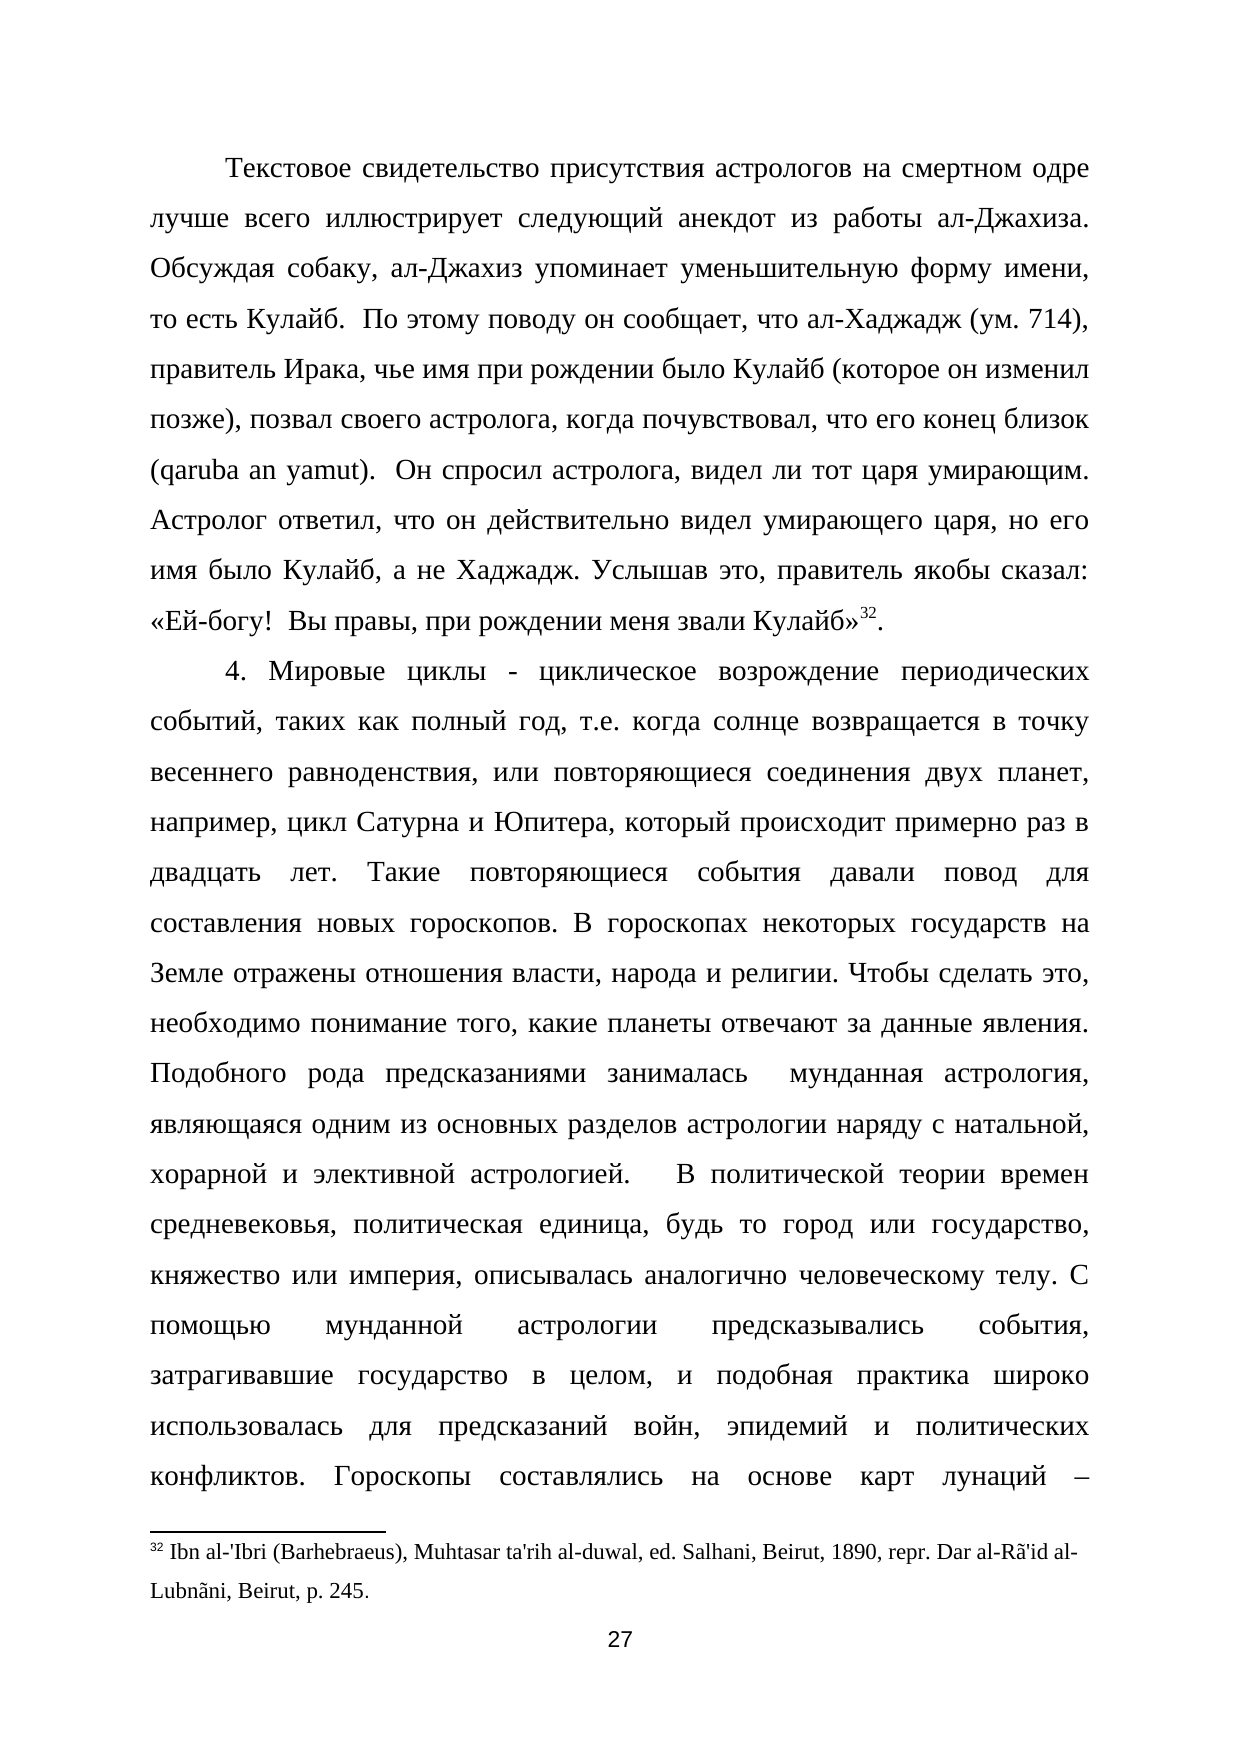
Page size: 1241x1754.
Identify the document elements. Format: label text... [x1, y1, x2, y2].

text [150, 653, 1090, 1492]
text Текстовое свидетельство присутствия астрологов на смертном одре лучше всего иллюстрирует следующий анекдот из работы ал-Джахиза. Обсуждая собаку, ал-Джахиз упоминает уменьшительную форму имени, то есть Кулайб. По этому поводу он сообщает, что ал-Хаджадж (ум. 714), правитель Ирака, чье имя при рождении было Кулайб (которое он изменил позже), позвал своего астролога, когда почувствовал, что его конец близок (qaruba an yamut). Он спросил астролога, видел ли тот царя умирающим. Астролог ответил, что он действительно видел умирающего царя, но его имя было Кулайб, а не Хаджадж. Услышав это, правитель якобы сказал: «Ей-богу! Вы правы, при рождении меня звали Кулайб». [150, 150, 1090, 636]
